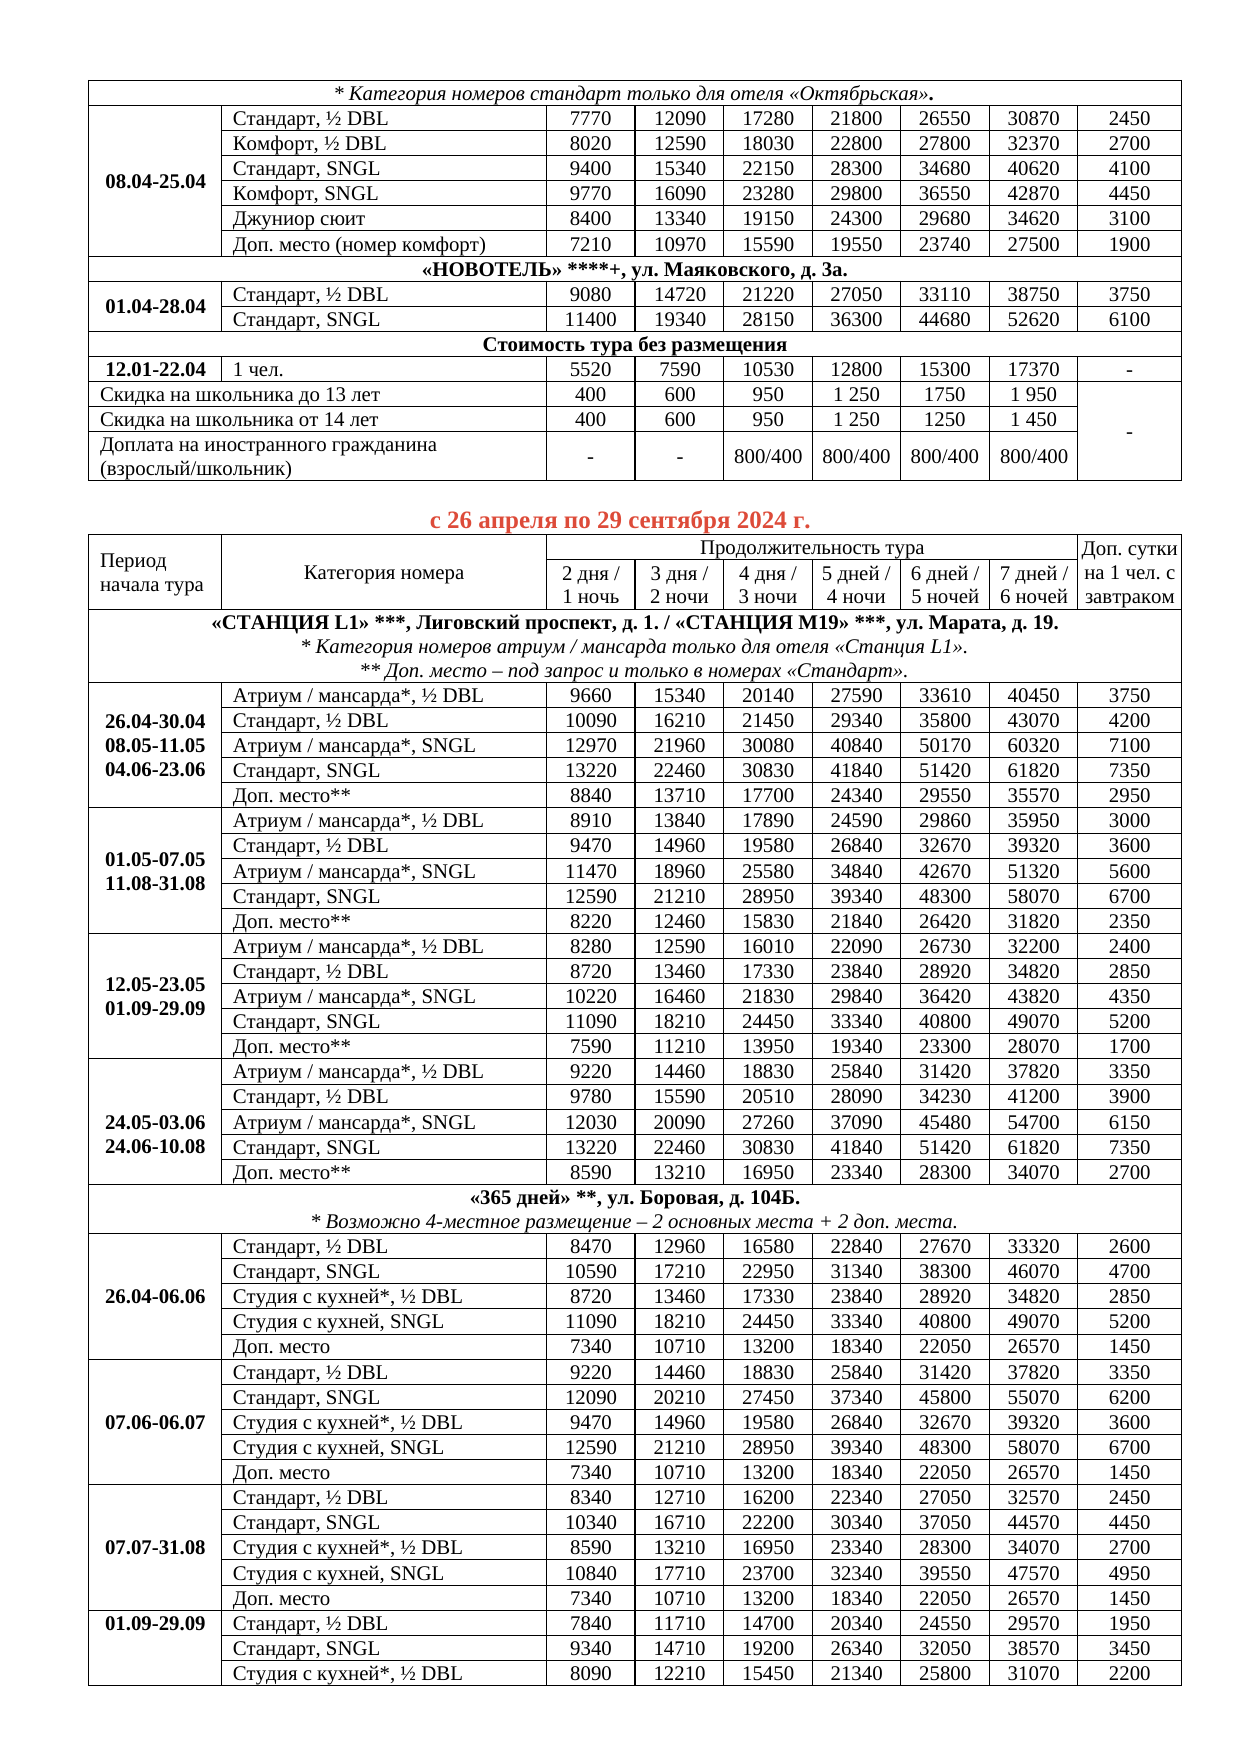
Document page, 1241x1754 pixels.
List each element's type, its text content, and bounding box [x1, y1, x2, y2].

table_cell 21830 [724, 984, 812, 1008]
table_cell 9780 [547, 1085, 634, 1108]
table_cell Доп. место [222, 1335, 546, 1358]
table_cell 19580 [724, 834, 812, 857]
table_cell Стандарт, ½ DBL [222, 708, 546, 732]
table_cell 16580 [724, 1234, 812, 1258]
table_cell 01.05-07.05 11.08-31.08 [89, 808, 221, 933]
table_cell 44680 [901, 307, 989, 331]
table_cell 35570 [990, 783, 1077, 807]
table_cell 1450 [1078, 1335, 1181, 1358]
table_cell 20090 [636, 1110, 723, 1134]
table_header Доп. сутки на 1 чел. с завтраком [1078, 535, 1181, 608]
table_cell 29680 [901, 206, 989, 230]
table_cell 37090 [813, 1110, 900, 1134]
table_cell 38750 [990, 282, 1077, 306]
table_cell 33110 [901, 282, 989, 306]
table_cell 34820 [990, 959, 1077, 983]
table_cell 21220 [724, 282, 812, 306]
table_cell 15450 [724, 1661, 812, 1685]
table_cell 16010 [724, 934, 812, 958]
table_cell 51420 [901, 758, 989, 782]
table_cell 15590 [636, 1085, 723, 1108]
table_cell 12210 [636, 1661, 723, 1685]
table_cell 7840 [547, 1611, 634, 1635]
table_cell 28150 [724, 307, 812, 331]
table_cell 23340 [813, 1535, 900, 1559]
table_cell Атриум / мансарда*, ½ DBL [222, 1059, 546, 1083]
table_cell 21800 [813, 106, 900, 130]
table_cell 10710 [636, 1335, 723, 1358]
table_cell 18210 [636, 1309, 723, 1333]
table_cell 11210 [636, 1034, 723, 1058]
table_cell 9080 [547, 282, 634, 306]
table_cell 25840 [813, 1059, 900, 1083]
table_cell 37340 [813, 1385, 900, 1409]
table_cell 12710 [636, 1485, 723, 1509]
table_cell 3450 [1078, 1636, 1181, 1660]
table_cell 20510 [724, 1085, 812, 1108]
table_cell Скидка на школьника до 13 лет [89, 382, 546, 406]
table_cell 26730 [901, 934, 989, 958]
table_cell 4950 [1078, 1560, 1181, 1584]
table_cell 23300 [901, 1034, 989, 1058]
table_cell 24590 [813, 808, 900, 832]
table_cell Стандарт, SNGL [222, 156, 546, 180]
table_cell 10710 [636, 1460, 723, 1484]
table_cell 18830 [724, 1360, 812, 1384]
table_cell 25840 [813, 1360, 900, 1384]
text с 26 апреля по 29 сентября 2024 г. [88, 506, 1152, 534]
table_cell Доп. место [222, 1460, 546, 1484]
table_cell 21960 [636, 733, 723, 757]
table_cell 6700 [1078, 1435, 1181, 1459]
table_header Категория номера [222, 535, 546, 608]
table_cell 8720 [547, 1284, 634, 1308]
table_cell 24550 [901, 1611, 989, 1635]
table_cell 46070 [990, 1259, 1077, 1283]
table_cell Стандарт, ½ DBL [222, 1485, 546, 1509]
table_cell 32200 [990, 934, 1077, 958]
table_cell 600 [636, 407, 723, 431]
table_cell 28300 [901, 1160, 989, 1184]
table_cell 27670 [901, 1234, 989, 1258]
table_cell 2700 [1078, 1160, 1181, 1184]
table_cell 36550 [901, 181, 989, 205]
table_cell 9660 [547, 683, 634, 707]
table_cell 7340 [547, 1460, 634, 1484]
table_cell Атриум / мансарда*, SNGL [222, 859, 546, 883]
table_cell 18830 [724, 1059, 812, 1083]
table_cell Стандарт, ½ DBL [222, 106, 546, 130]
table_cell 35800 [901, 708, 989, 732]
table_cell 2200 [1078, 1661, 1181, 1685]
table_cell 16710 [636, 1510, 723, 1534]
table_cell 61820 [990, 758, 1077, 782]
table_cell 21450 [724, 708, 812, 732]
table_cell 3750 [1078, 282, 1181, 306]
table_cell 14700 [724, 1611, 812, 1635]
table_cell Комфорт, SNGL [222, 181, 546, 205]
table_cell 13200 [724, 1586, 812, 1609]
table_cell 36420 [901, 984, 989, 1008]
table_cell 28300 [813, 156, 900, 180]
table_cell 6100 [1078, 307, 1181, 331]
table_cell 950 [724, 407, 812, 431]
table_cell Стандарт, ½ DBL [222, 1360, 546, 1384]
table_cell 41840 [813, 1135, 900, 1159]
table_cell 24300 [813, 206, 900, 230]
table_cell 12.01-22.04 [89, 357, 221, 381]
table_cell 800/400 [990, 432, 1077, 480]
table_cell 51320 [990, 859, 1077, 883]
table_cell Студия с кухней*, ½ DBL [222, 1661, 546, 1685]
table_cell 32340 [813, 1560, 900, 1584]
table_cell 08.04-25.04 [89, 106, 221, 256]
table_cell 23340 [813, 1160, 900, 1184]
table_cell 18030 [724, 131, 812, 155]
table_cell 18340 [813, 1335, 900, 1358]
table_cell - [1078, 357, 1181, 381]
table_cell 2600 [1078, 1234, 1181, 1258]
table_cell 19340 [813, 1034, 900, 1058]
table_cell Джуниор сюит [222, 206, 546, 230]
table_cell 7210 [547, 231, 634, 256]
table_cell Стандарт, SNGL [222, 884, 546, 908]
table_cell 30340 [813, 1510, 900, 1534]
table_cell 400 [547, 407, 634, 431]
table_cell 6 дней / 5 ночей [901, 560, 989, 608]
table_cell 13200 [724, 1335, 812, 1358]
table_cell 29550 [901, 783, 989, 807]
table_cell 23840 [813, 959, 900, 983]
table_cell 15300 [901, 357, 989, 381]
table_cell 3600 [1078, 1410, 1181, 1434]
table_cell 4450 [1078, 181, 1181, 205]
table_cell 7100 [1078, 733, 1181, 757]
table_cell 21210 [636, 884, 723, 908]
table_cell 7350 [1078, 758, 1181, 782]
table_cell 5200 [1078, 1309, 1181, 1333]
table_cell 17210 [636, 1259, 723, 1283]
table_cell 27050 [813, 282, 900, 306]
table_cell Студия с кухней, SNGL [222, 1560, 546, 1584]
table_cell Доп. место** [222, 1160, 546, 1184]
table_cell 17370 [990, 357, 1077, 381]
table_cell 17890 [724, 808, 812, 832]
table_cell 1700 [1078, 1034, 1181, 1058]
table_cell 22840 [813, 1234, 900, 1258]
table_cell 43070 [990, 708, 1077, 732]
table_cell 800/400 [901, 432, 989, 480]
table_cell 12590 [636, 131, 723, 155]
table_cell 22800 [813, 131, 900, 155]
table_cell 11470 [547, 859, 634, 883]
table_cell 14460 [636, 1360, 723, 1384]
table_cell 37050 [901, 1510, 989, 1534]
table_cell 21840 [813, 909, 900, 933]
table_cell 2700 [1078, 1535, 1181, 1559]
table_cell 15340 [636, 683, 723, 707]
table_cell 1750 [901, 382, 989, 406]
table_cell 30830 [724, 1135, 812, 1159]
table_cell 58070 [990, 884, 1077, 908]
table_cell 3100 [1078, 206, 1181, 230]
table_cell Атриум / мансарда*, ½ DBL [222, 934, 546, 958]
table_cell 39340 [813, 1435, 900, 1459]
table_cell 45800 [901, 1385, 989, 1409]
table_cell 38300 [901, 1259, 989, 1283]
table_cell 9340 [547, 1636, 634, 1660]
table_cell 34230 [901, 1085, 989, 1108]
table_cell 30830 [724, 758, 812, 782]
table_cell 600 [636, 382, 723, 406]
table_cell 17710 [636, 1560, 723, 1584]
table_cell Атриум / мансарда*, ½ DBL [222, 808, 546, 832]
table_cell Студия с кухней*, ½ DBL [222, 1284, 546, 1308]
table_cell 22200 [724, 1510, 812, 1534]
table_cell 22050 [901, 1335, 989, 1358]
table_cell 40450 [990, 683, 1077, 707]
table_cell 21210 [636, 1435, 723, 1459]
table_cell 8720 [547, 959, 634, 983]
table_cell 8220 [547, 909, 634, 933]
table_cell 12590 [636, 934, 723, 958]
table_cell 1450 [1078, 1586, 1181, 1609]
table_cell 10710 [636, 1586, 723, 1609]
table_cell 22090 [813, 934, 900, 958]
table_cell Стандарт, ½ DBL [222, 1234, 546, 1258]
table_cell 13840 [636, 808, 723, 832]
table_cell «СТАНЦИЯ L1» ***, Лиговский проспект, д. 1. / «СТАНЦИЯ М19» ***, ул. Марата, д. 19. * Категория номеров атриум / мансарда только для отеля «Станция L1». ** Доп. место – под запрос и только в номерах «Стандарт». [89, 610, 1181, 682]
table_cell 39320 [990, 1410, 1077, 1434]
table_cell 9470 [547, 1410, 634, 1434]
table_cell 27260 [724, 1110, 812, 1134]
table_cell «НОВОТЕЛЬ» ****+, ул. Маяковского, д. 3а. [89, 257, 1181, 281]
table_cell 28920 [901, 1284, 989, 1308]
table_cell 58070 [990, 1435, 1077, 1459]
table_cell 22050 [901, 1586, 989, 1609]
table_cell 30080 [724, 733, 812, 757]
table_cell 01.09-29.09 [89, 1611, 221, 1685]
table_cell 8400 [547, 206, 634, 230]
table_cell 1450 [1078, 1460, 1181, 1484]
table_cell 3600 [1078, 834, 1181, 857]
table_cell Студия с кухней, SNGL [222, 1309, 546, 1333]
table_cell 10530 [724, 357, 812, 381]
table_cell 16200 [724, 1485, 812, 1509]
table_cell 4700 [1078, 1259, 1181, 1283]
table_cell Скидка на школьника от 14 лет [89, 407, 546, 431]
table_cell 26420 [901, 909, 989, 933]
table_cell 16950 [724, 1535, 812, 1559]
table_cell 47570 [990, 1560, 1077, 1584]
table_cell 16090 [636, 181, 723, 205]
table_cell 43820 [990, 984, 1077, 1008]
table_cell 44570 [990, 1510, 1077, 1534]
table_cell 7340 [547, 1586, 634, 1609]
table_cell 19340 [636, 307, 723, 331]
table_cell «365 дней» **, ул. Боровая, д. 104Б. * Возможно 4-местное размещение – 2 основных места + 2 доп. места. [89, 1185, 1181, 1233]
table_cell Стандарт, SNGL [222, 1009, 546, 1033]
table_cell 13710 [636, 783, 723, 807]
table_cell 4350 [1078, 984, 1181, 1008]
table_cell 8020 [547, 131, 634, 155]
table_cell 22460 [636, 1135, 723, 1159]
table_cell 13460 [636, 1284, 723, 1308]
table_cell Стандарт, SNGL [222, 1510, 546, 1534]
table_cell 14720 [636, 282, 723, 306]
table_cell 40800 [901, 1309, 989, 1333]
table_cell 41200 [990, 1085, 1077, 1108]
table_cell Студия с кухней, SNGL [222, 1435, 546, 1459]
table_cell 9220 [547, 1059, 634, 1083]
table_cell 37820 [990, 1059, 1077, 1083]
table_cell 1950 [1078, 1611, 1181, 1635]
table_cell 61820 [990, 1135, 1077, 1159]
table_cell 400 [547, 382, 634, 406]
table_cell Студия с кухней*, ½ DBL [222, 1410, 546, 1434]
table_cell Доп. место (номер комфорт) [222, 231, 546, 256]
table_cell 800/400 [813, 432, 900, 480]
table_cell Атриум / мансарда*, SNGL [222, 1110, 546, 1134]
table_cell 24450 [724, 1309, 812, 1333]
table_cell 31420 [901, 1059, 989, 1083]
table_cell 12800 [813, 357, 900, 381]
table_cell 34820 [990, 1284, 1077, 1308]
table_cell 29340 [813, 708, 900, 732]
table_cell 10090 [547, 708, 634, 732]
table_cell 9220 [547, 1360, 634, 1384]
table_cell 26550 [901, 106, 989, 130]
table_cell 31070 [990, 1661, 1077, 1685]
table_cell 35950 [990, 808, 1077, 832]
table_cell Стандарт, SNGL [222, 1135, 546, 1159]
table_cell 36300 [813, 307, 900, 331]
table_cell 25800 [901, 1661, 989, 1685]
table_cell 27590 [813, 683, 900, 707]
table_cell 27450 [724, 1385, 812, 1409]
table_cell 26340 [813, 1636, 900, 1660]
table_cell Стандарт, ½ DBL [222, 1611, 546, 1635]
table_cell - [1078, 382, 1181, 480]
table_cell 07.07-31.08 [89, 1485, 221, 1609]
table_cell 40800 [901, 1009, 989, 1033]
table_cell 11400 [547, 307, 634, 331]
table_cell 20210 [636, 1385, 723, 1409]
table_cell 8340 [547, 1485, 634, 1509]
table_cell 26.04-30.04 08.05-11.05 04.06-23.06 [89, 683, 221, 807]
table_cell 7590 [547, 1034, 634, 1058]
table_cell 30870 [990, 106, 1077, 130]
table_cell 15830 [724, 909, 812, 933]
table_cell 23700 [724, 1560, 812, 1584]
table_cell 50170 [901, 733, 989, 757]
table_cell 1900 [1078, 231, 1181, 256]
table_cell 2450 [1078, 1485, 1181, 1509]
table_cell 5 дней / 4 ночи [813, 560, 900, 608]
table_cell Стандарт, ½ DBL [222, 282, 546, 306]
table_cell 40840 [813, 733, 900, 757]
table_cell 42670 [901, 859, 989, 883]
table_cell - [636, 432, 723, 480]
table_cell 800/400 [724, 432, 812, 480]
table_cell 40620 [990, 156, 1077, 180]
table_cell 13340 [636, 206, 723, 230]
table_cell 31340 [813, 1259, 900, 1283]
table_cell 23740 [901, 231, 989, 256]
table_cell 13210 [636, 1160, 723, 1184]
table_cell Стоимость тура без размещения [89, 332, 1181, 356]
table_cell 21340 [813, 1661, 900, 1685]
table_cell 33610 [901, 683, 989, 707]
table_cell 32570 [990, 1485, 1077, 1509]
table_cell 19580 [724, 1410, 812, 1434]
table_cell 4200 [1078, 708, 1181, 732]
table_header Продолжительность тура [547, 535, 1077, 559]
table_cell 32050 [901, 1636, 989, 1660]
table_cell 12.05-23.05 01.09-29.09 [89, 934, 221, 1058]
table_cell 34840 [813, 859, 900, 883]
table_cell 10590 [547, 1259, 634, 1283]
table_cell 52620 [990, 307, 1077, 331]
table_cell 24450 [724, 1009, 812, 1033]
table_cell 25580 [724, 859, 812, 883]
table_cell 10220 [547, 984, 634, 1008]
table_cell 5520 [547, 357, 634, 381]
table_cell 34620 [990, 206, 1077, 230]
table_cell 1 чел. [222, 357, 546, 381]
table_cell 16210 [636, 708, 723, 732]
table_cell 20340 [813, 1611, 900, 1635]
table_cell 11710 [636, 1611, 723, 1635]
table_cell Комфорт, ½ DBL [222, 131, 546, 155]
table_cell Стандарт, SNGL [222, 1259, 546, 1283]
table_cell 2700 [1078, 131, 1181, 155]
table_cell 8280 [547, 934, 634, 958]
table_cell 8470 [547, 1234, 634, 1258]
table_cell 18340 [813, 1586, 900, 1609]
table_cell 33320 [990, 1234, 1077, 1258]
table_cell 7590 [636, 357, 723, 381]
table_cell 26570 [990, 1335, 1077, 1358]
table_cell 3350 [1078, 1360, 1181, 1384]
table_cell 24340 [813, 783, 900, 807]
table_cell 7350 [1078, 1135, 1181, 1159]
table_cell 11090 [547, 1009, 634, 1033]
table_cell 1 250 [813, 407, 900, 431]
table_cell 38570 [990, 1636, 1077, 1660]
table_cell 16950 [724, 1160, 812, 1184]
table_cell 8590 [547, 1535, 634, 1559]
table_cell 22150 [724, 156, 812, 180]
table_cell Доп. место [222, 1586, 546, 1609]
table_cell Атриум / мансарда*, ½ DBL [222, 683, 546, 707]
table_cell 01.04-28.04 [89, 282, 221, 331]
table_cell 17330 [724, 1284, 812, 1308]
table_cell 4100 [1078, 156, 1181, 180]
table_cell 39550 [901, 1560, 989, 1584]
table_cell Атриум / мансарда*, SNGL [222, 733, 546, 757]
table_cell 18960 [636, 859, 723, 883]
table_cell 27800 [901, 131, 989, 155]
table_cell 6200 [1078, 1385, 1181, 1409]
table_cell 60320 [990, 733, 1077, 757]
table_cell 19150 [724, 206, 812, 230]
table_cell 45480 [901, 1110, 989, 1134]
table_cell 7 дней / 6 ночей [990, 560, 1077, 608]
table_cell 54700 [990, 1110, 1077, 1134]
table_cell 2450 [1078, 106, 1181, 130]
table_cell 37820 [990, 1360, 1077, 1384]
table_cell 17280 [724, 106, 812, 130]
table_cell 3 дня / 2 ночи [636, 560, 723, 608]
table_cell 12590 [547, 884, 634, 908]
table_cell 14960 [636, 834, 723, 857]
table_cell Стандарт, SNGL [222, 1385, 546, 1409]
table_cell 8090 [547, 1661, 634, 1685]
table_cell 10340 [547, 1510, 634, 1534]
table_cell 14460 [636, 1059, 723, 1083]
table_cell 07.06-06.07 [89, 1360, 221, 1484]
table_cell 14960 [636, 1410, 723, 1434]
table_cell 32670 [901, 1410, 989, 1434]
table_cell 22050 [901, 1460, 989, 1484]
table_cell 950 [724, 382, 812, 406]
table_cell 33340 [813, 1309, 900, 1333]
table_cell 42870 [990, 181, 1077, 205]
table_cell 1 250 [813, 382, 900, 406]
table_cell 9470 [547, 834, 634, 857]
table_cell 29570 [990, 1611, 1077, 1635]
table_cell 13210 [636, 1535, 723, 1559]
table_cell 31420 [901, 1360, 989, 1384]
table_cell Доп. место** [222, 1034, 546, 1058]
table_cell 13220 [547, 1135, 634, 1159]
table_cell 12090 [547, 1385, 634, 1409]
table_cell 2850 [1078, 1284, 1181, 1308]
table_cell 34680 [901, 156, 989, 180]
table_cell 12030 [547, 1110, 634, 1134]
table_cell 12460 [636, 909, 723, 933]
table_cell 10970 [636, 231, 723, 256]
table_cell 13950 [724, 1034, 812, 1058]
table_cell 4450 [1078, 1510, 1181, 1534]
table_cell 2950 [1078, 783, 1181, 807]
table_cell 29840 [813, 984, 900, 1008]
table_cell 2400 [1078, 934, 1181, 958]
table_cell Студия с кухней*, ½ DBL [222, 1535, 546, 1559]
table_cell 29860 [901, 808, 989, 832]
table_cell 26570 [990, 1460, 1077, 1484]
table_cell 23280 [724, 181, 812, 205]
table_cell Стандарт, SNGL [222, 307, 546, 331]
table_cell 26840 [813, 834, 900, 857]
table_cell 48300 [901, 1435, 989, 1459]
table_cell 9770 [547, 181, 634, 205]
table_cell 28070 [990, 1034, 1077, 1058]
table_cell 49070 [990, 1309, 1077, 1333]
table_cell 22460 [636, 758, 723, 782]
table_cell 28090 [813, 1085, 900, 1108]
table_cell 22340 [813, 1485, 900, 1509]
table_cell 12590 [547, 1435, 634, 1459]
table_cell 23840 [813, 1284, 900, 1308]
table_cell 34070 [990, 1535, 1077, 1559]
table_cell Стандарт, ½ DBL [222, 1085, 546, 1108]
table_cell 32370 [990, 131, 1077, 155]
table_cell Стандарт, ½ DBL [222, 834, 546, 857]
table_cell 41840 [813, 758, 900, 782]
table_cell 26.04-06.06 [89, 1234, 221, 1358]
table_cell 28950 [724, 1435, 812, 1459]
table_cell 5600 [1078, 859, 1181, 883]
table_cell 28300 [901, 1535, 989, 1559]
table_cell 3750 [1078, 683, 1181, 707]
table_cell Доплата на иностранного гражданина (взрослый/школьник) [89, 432, 546, 480]
table_cell 8840 [547, 783, 634, 807]
table_cell Доп. место** [222, 783, 546, 807]
table_cell 6150 [1078, 1110, 1181, 1134]
table_cell 18210 [636, 1009, 723, 1033]
table_cell Стандарт, ½ DBL [222, 959, 546, 983]
table_cell 19550 [813, 231, 900, 256]
table_cell 8590 [547, 1160, 634, 1184]
table_cell 1250 [901, 407, 989, 431]
table_cell - [547, 432, 634, 480]
table_cell 17700 [724, 783, 812, 807]
table_cell 28920 [901, 959, 989, 983]
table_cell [89, 81, 1181, 105]
table_cell 39320 [990, 834, 1077, 857]
table_cell 13460 [636, 959, 723, 983]
table_cell 12970 [547, 733, 634, 757]
table_cell 49070 [990, 1009, 1077, 1033]
table_cell 6700 [1078, 884, 1181, 908]
table_cell 55070 [990, 1385, 1077, 1409]
table_cell 26840 [813, 1410, 900, 1434]
table_cell 19200 [724, 1636, 812, 1660]
table_cell 39340 [813, 884, 900, 908]
table_header Период начала тура [89, 535, 221, 608]
table_cell 17330 [724, 959, 812, 983]
table_cell Стандарт, SNGL [222, 758, 546, 782]
table_cell 12090 [636, 106, 723, 130]
table_cell 20140 [724, 683, 812, 707]
table_cell 3350 [1078, 1059, 1181, 1083]
table_cell 3900 [1078, 1085, 1181, 1108]
table_cell 28950 [724, 884, 812, 908]
table_cell 3000 [1078, 808, 1181, 832]
table_cell 1 950 [990, 382, 1077, 406]
table_cell 34070 [990, 1160, 1077, 1184]
table_cell 15340 [636, 156, 723, 180]
table_cell 12960 [636, 1234, 723, 1258]
table_cell 31820 [990, 909, 1077, 933]
table_cell Стандарт, SNGL [222, 1636, 546, 1660]
table_cell 32670 [901, 834, 989, 857]
table_cell 48300 [901, 884, 989, 908]
table_cell 2850 [1078, 959, 1181, 983]
table_cell 22950 [724, 1259, 812, 1283]
table_cell 1 450 [990, 407, 1077, 431]
table_cell 15590 [724, 231, 812, 256]
table_cell 10840 [547, 1560, 634, 1584]
table_cell 51420 [901, 1135, 989, 1159]
table_cell 7340 [547, 1335, 634, 1358]
table_cell Атриум / мансарда*, SNGL [222, 984, 546, 1008]
table_cell 13200 [724, 1460, 812, 1484]
table_cell 11090 [547, 1309, 634, 1333]
table_cell 2350 [1078, 909, 1181, 933]
table_cell 29800 [813, 181, 900, 205]
table_cell 27500 [990, 231, 1077, 256]
table_cell 13220 [547, 758, 634, 782]
table_cell 26570 [990, 1586, 1077, 1609]
table_cell 2 дня / 1 ночь [547, 560, 634, 608]
table_cell 7770 [547, 106, 634, 130]
table_cell 9400 [547, 156, 634, 180]
table_cell 27050 [901, 1485, 989, 1509]
table_cell 5200 [1078, 1009, 1181, 1033]
table_cell 24.05-03.06 24.06-10.08 [89, 1059, 221, 1184]
table_cell 8910 [547, 808, 634, 832]
table_cell Доп. место** [222, 909, 546, 933]
table_cell 33340 [813, 1009, 900, 1033]
table_cell 14710 [636, 1636, 723, 1660]
table_cell 16460 [636, 984, 723, 1008]
table_cell 4 дня / 3 ночи [724, 560, 812, 608]
table_cell 18340 [813, 1460, 900, 1484]
